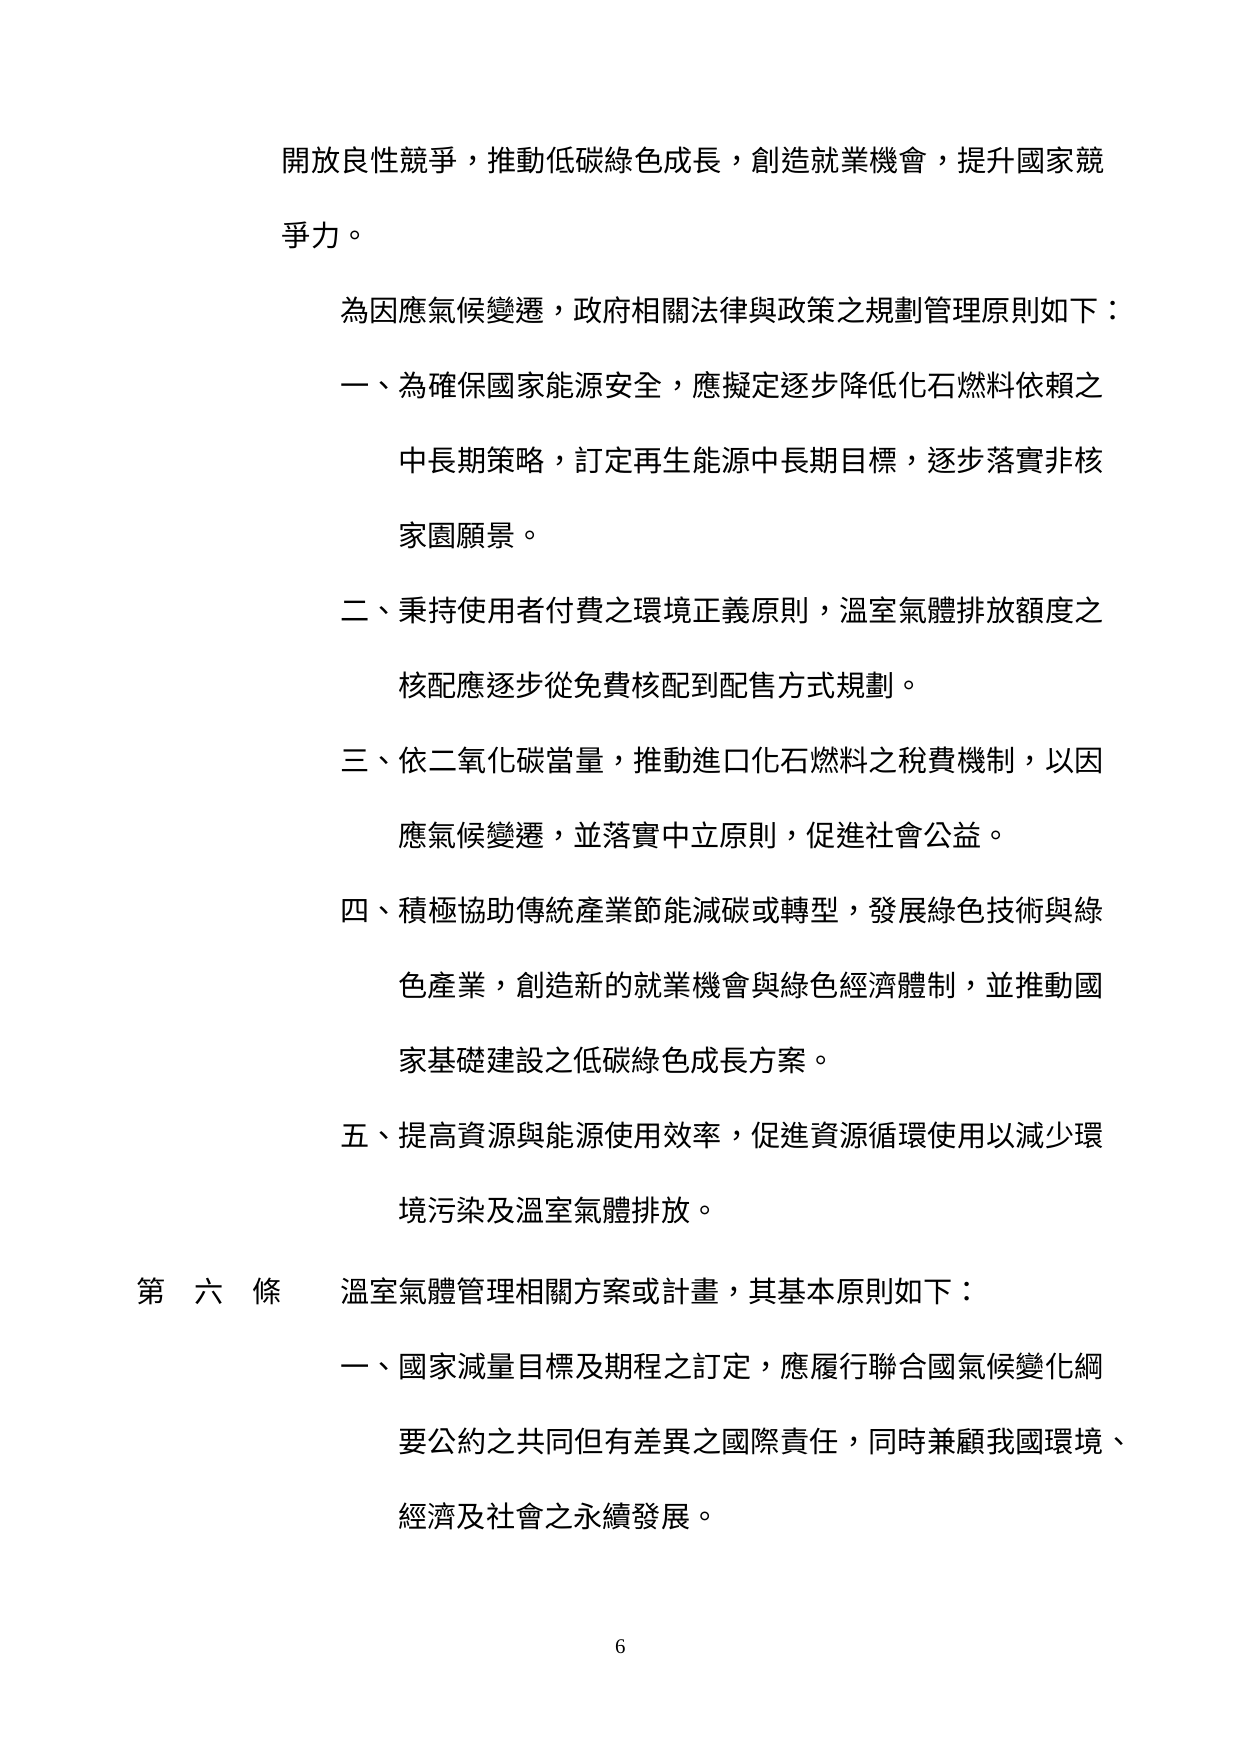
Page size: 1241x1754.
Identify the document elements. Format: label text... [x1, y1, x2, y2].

text 二、秉持使用者付費之環境正義原則，溫室氣體排放額度之核配應逐步從免費核配到配售方式規劃。 [340, 571, 1104, 721]
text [282, 121, 1104, 271]
text 一、國家減量目標及期程之訂定，應履行聯合國氣候變化綱要公約之共同但有差異之國際責任，同時兼顧我國環境、經濟及社會之永續發展。 [340, 1327, 1104, 1552]
text 一、為確保國家能源安全，應擬定逐步降低化石燃料依賴之中長期策略，訂定再生能源中長期目標，逐步落實非核家園願景。 [340, 346, 1104, 571]
text 五、提高資源與能源使用效率，促進資源循環使用以減少環境污染及溫室氣體排放。 [340, 1096, 1104, 1246]
text 三、依二氧化碳當量，推動進口化石燃料之稅費機制，以因應氣候變遷，並落實中立原則，促進社會公益。 [340, 721, 1104, 871]
text 四、積極協助傳統產業節能減碳或轉型，發展綠色技術與綠色產業，創造新的就業機會與綠色經濟體制，並推動國家基礎建設之低碳綠色成長方案。 [340, 871, 1104, 1096]
text 為因應氣候變遷，政府相關法律與政策之規劃管理原則如下： [282, 271, 1104, 346]
text 第 六 條 溫室氣體管理相關方案或計畫，其基本原則如下： [136, 1252, 1104, 1327]
